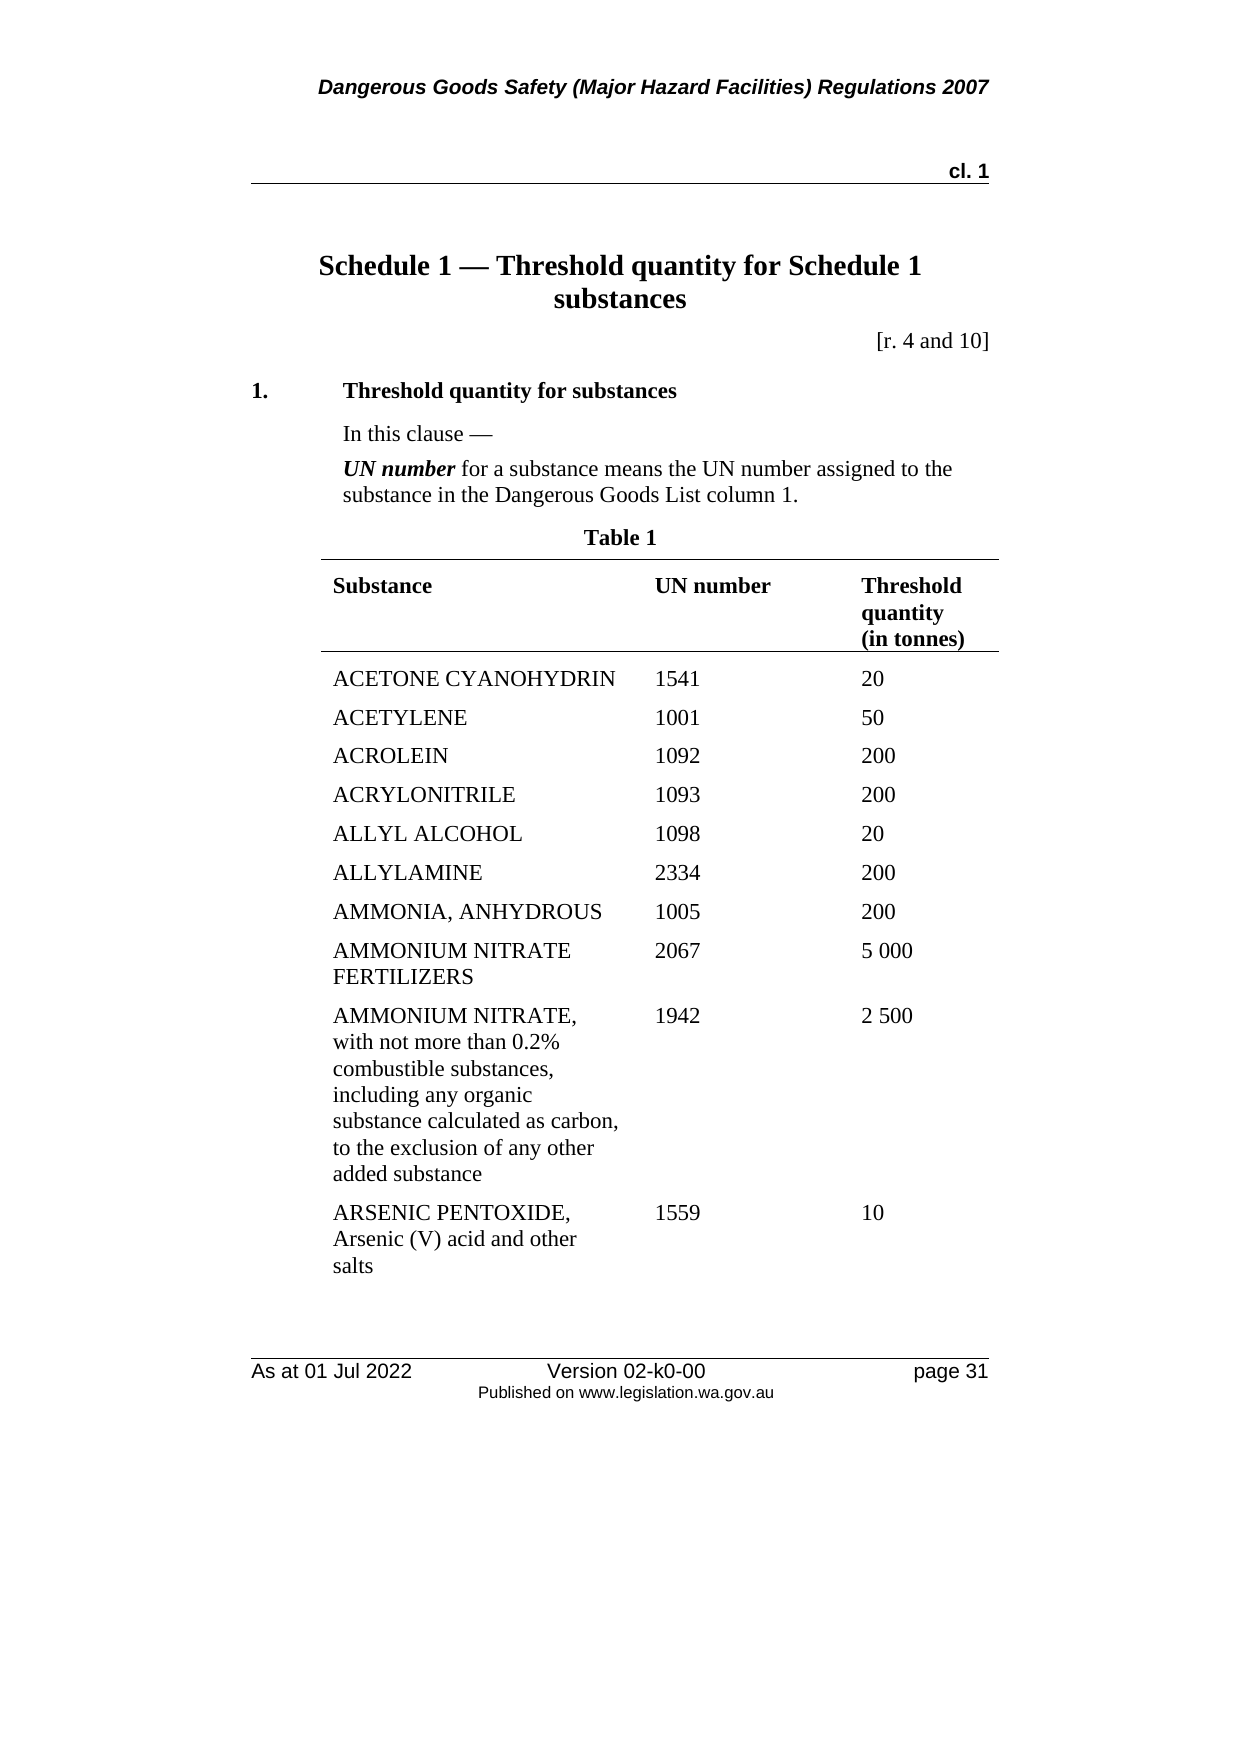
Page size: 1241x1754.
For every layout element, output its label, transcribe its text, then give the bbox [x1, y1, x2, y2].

table_cell 200 [832, 769, 999, 808]
table_cell 5 000 [832, 924, 999, 989]
table_cell 1541 [631, 652, 832, 691]
table_cell ACETONE CYANOHYDRIN [321, 652, 631, 691]
table_cell 2 500 [832, 990, 999, 1186]
subtitle Table 1 [251, 524, 989, 550]
table_header Substance [321, 560, 631, 651]
text [r. 4 and 10] [251, 328, 989, 354]
subtitle Schedule 1 — Threshold quantity for Schedule 1 substances [251, 248, 989, 315]
table_cell 1559 [631, 1186, 832, 1278]
table_cell ALLYL ALCOHOL [321, 808, 631, 847]
table_cell AMMONIA, ANHYDROUS [321, 885, 631, 924]
subtitle 1. Threshold quantity for substances [251, 377, 989, 403]
table_cell 1942 [631, 990, 832, 1186]
table_header UN number [631, 560, 832, 651]
table_cell 200 [832, 847, 999, 885]
table_cell 10 [832, 1186, 999, 1278]
table_cell 20 [832, 808, 999, 847]
table_cell ACETYLENE [321, 691, 631, 730]
table_cell 2067 [631, 924, 832, 989]
table_cell 200 [832, 730, 999, 769]
table_cell AMMONIUM NITRATE, with not more than 0.2% combustible substances, including any organic substance calculated as carbon, to the exclusion of any other added substance [321, 990, 631, 1186]
text In this clause — [251, 420, 989, 446]
table_cell ACROLEIN [321, 730, 631, 769]
table_cell 1005 [631, 885, 832, 924]
table_cell 50 [832, 691, 999, 730]
table_cell 1098 [631, 808, 832, 847]
table_cell 1001 [631, 691, 832, 730]
table_cell 200 [832, 885, 999, 924]
table_header Threshold quantity (in tonnes) [832, 560, 999, 651]
table_cell AMMONIUM NITRATE FERTILIZERS [321, 924, 631, 989]
table_cell ACRYLONITRILE [321, 769, 631, 808]
table_cell 2334 [631, 847, 832, 885]
text UN number for a substance means the UN number assigned to the substance in the Dangerous Goods List column 1. [251, 454, 989, 507]
table_cell ARSENIC PENTOXIDE, Arsenic (V) acid and other salts [321, 1186, 631, 1278]
table_cell 1093 [631, 769, 832, 808]
table_cell ALLYLAMINE [321, 847, 631, 885]
table_cell 20 [832, 652, 999, 691]
table_cell 1092 [631, 730, 832, 769]
